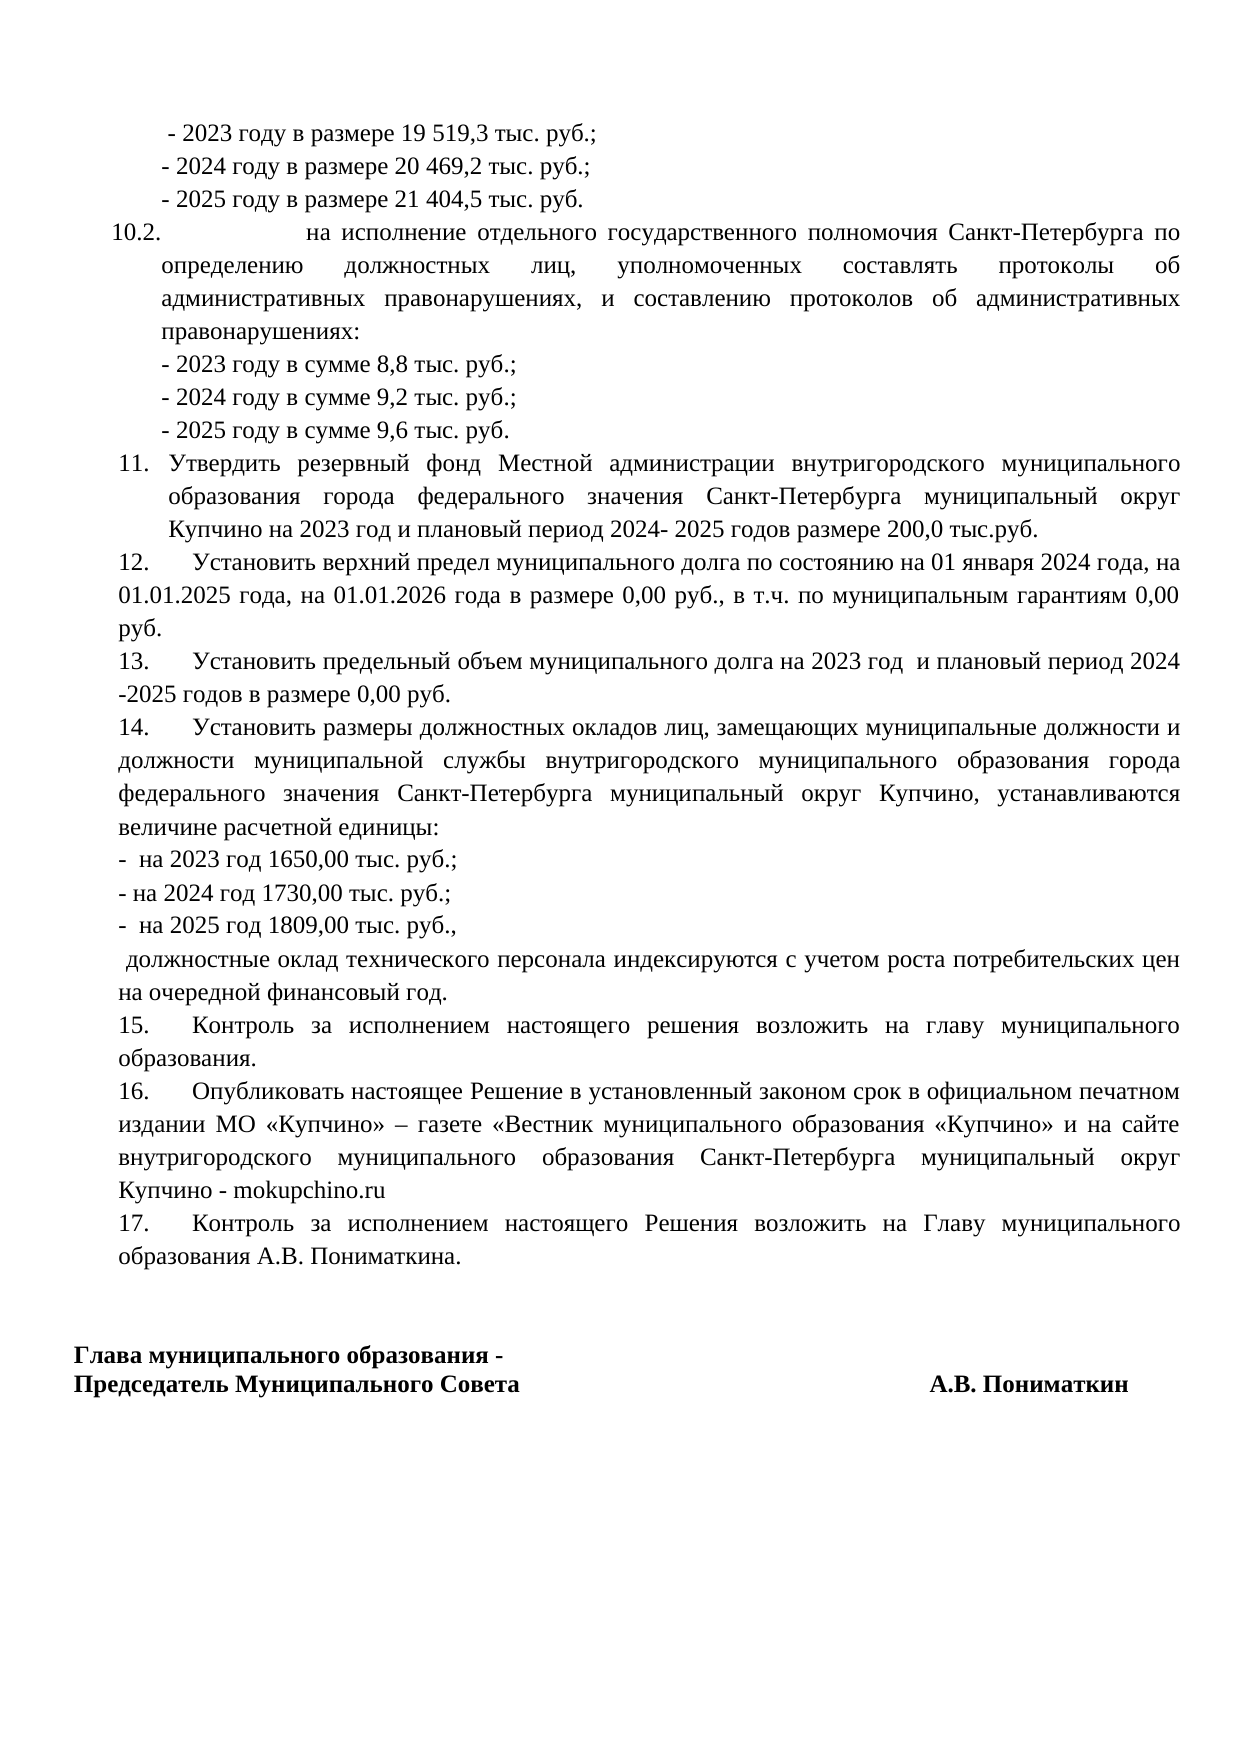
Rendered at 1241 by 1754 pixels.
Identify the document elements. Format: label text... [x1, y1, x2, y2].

text Глава муниципального образования - [74, 1340, 1181, 1369]
list - 2025 году в размере 21 404,5 тыс. руб. [161, 184, 1181, 213]
list - на 2025 год 1809,00 тыс. руб., [118, 911, 1181, 939]
list Контроль за исполнением настоящего решения возложить на главу муниципального образования. [118, 1010, 1181, 1071]
list - на 2024 год 1730,00 тыс. руб.; [118, 878, 1181, 906]
list - на 2023 год 1650,00 тыс. руб.; [118, 844, 1181, 873]
list на исполнение отдельного государственного полномочия Санкт-Петербурга по определению должностных лиц, уполномоченных составлять протоколы об административных правонарушениях, и составлению протоколов об административных правонарушениях: [111, 217, 1181, 345]
list - 2023 году в размере 19 519,3 тыс. руб.; [161, 118, 1181, 147]
list - 2024 году в сумме 9,2 тыс. руб.; [161, 382, 1181, 411]
list Установить размеры должностных окладов лиц, замещающих муниципальные должности и должности муниципальной службы внутригородского муниципального образования города федерального значения Санкт-Петербурга муниципальный округ Купчино, устанавливаются величине расчетной единицы: [118, 712, 1181, 840]
list - 2025 году в сумме 9,6 тыс. руб. [161, 415, 1181, 444]
list Установить верхний предел муниципального долга по состоянию на 01 января 2024 года, на 01.01.2025 года, на 01.01.2026 года в размере 0,00 руб., в т.ч. по муниципальным гарантиям 0,00 руб. [118, 547, 1181, 642]
list Установить предельный объем муниципального долга на 2023 год и плановый период 2024 -2025 годов в размере 0,00 руб. [118, 646, 1181, 708]
list Опубликовать настоящее Решение в установленный законом срок в официальном печатном издании МО «Купчино» – газете «Вестник муниципального образования «Купчино» и на сайте внутригородского муниципального образования Санкт-Петербурга муниципальный округ Купчино - mokupchino.ru [118, 1076, 1181, 1203]
list Контроль за исполнением настоящего Решения возложить на Главу муниципального образования А.В. Пониматкина. [118, 1208, 1181, 1269]
list - 2023 году в сумме 8,8 тыс. руб.; [161, 349, 1181, 378]
list Утвердить резервный фонд Местной администрации внутригородского муниципального образования города федерального значения Санкт-Петербурга муниципальный округ Купчино на 2023 год и плановый период 2024- 2025 годов размере 200,0 тыс.руб. [118, 448, 1181, 543]
list - 2024 году в размере 20 469,2 тыс. руб.; [161, 151, 1181, 180]
text Председатель Муниципального Совета А.В. Пониматкин [74, 1369, 1181, 1397]
list должностные оклад технического персонала индексируются с учетом роста потребительских цен на очередной финансовый год. [118, 944, 1181, 1005]
